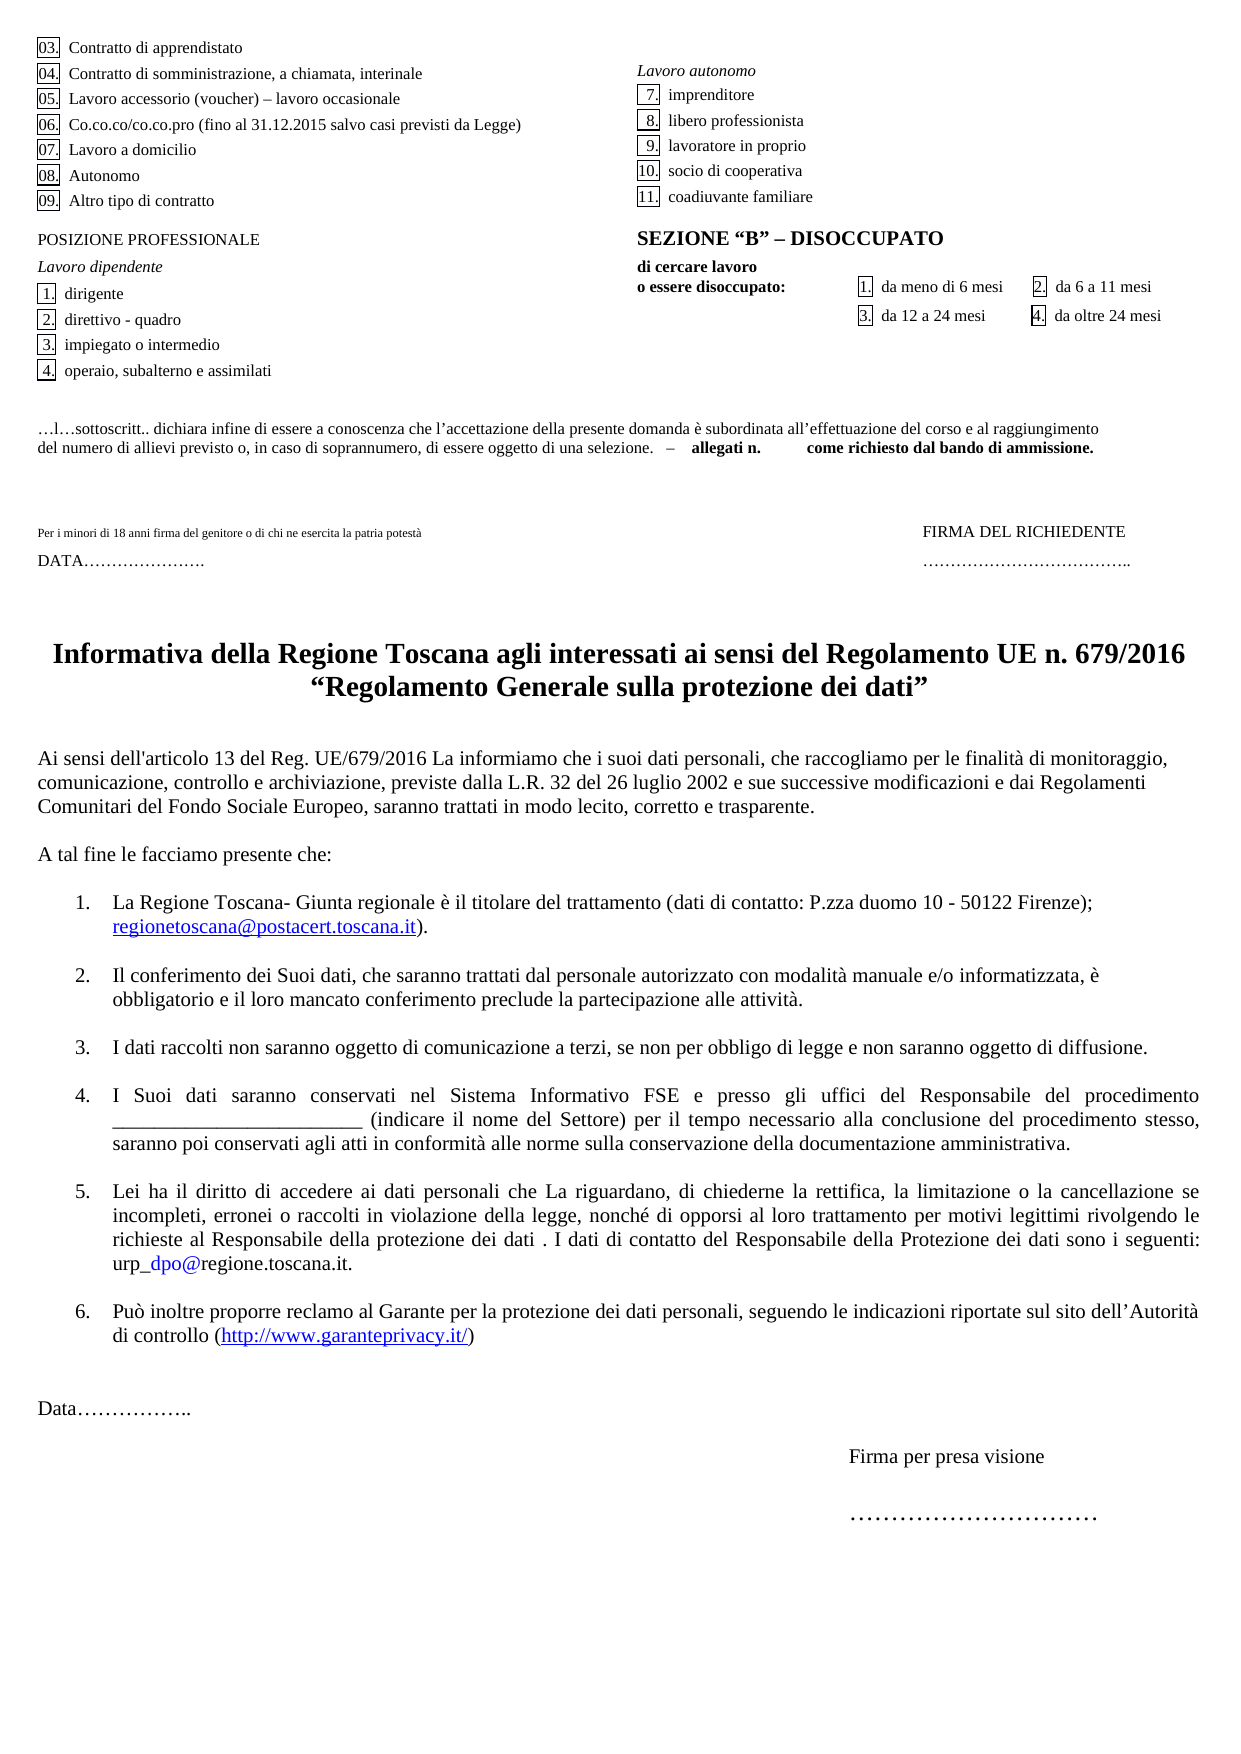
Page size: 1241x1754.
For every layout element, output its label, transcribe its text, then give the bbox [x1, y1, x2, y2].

list 03. Contratto di apprendistato [60, 37, 601, 58]
text 3. da 12 a 24 mesi 4. da oltre 24 mesi [873, 304, 1045, 326]
text o essere disoccupato: 1. da meno di 6 mesi 2. da 6 a 11 mesi [637, 276, 858, 297]
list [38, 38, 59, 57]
list Lei ha il diritto di accedere ai dati personali che La riguardano, di chiederne la rettifica, la limitazione o la cancellazione se incompleti, erronei o raccolti in violazione della legge, nonché di opporsi al loro trattamento per motivi legittimi rivolgendo le richieste al Responsabile della protezione dei dati . I dati di contatto del Responsabile della Protezione dei dati sono i seguenti: urp_dpo@regione.toscana.it. [75, 1179, 1201, 1275]
text DATA…………………. ……………………………….. [37, 551, 1201, 570]
text ………………………… [37, 1497, 1201, 1525]
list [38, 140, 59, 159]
list 7. imprenditore [660, 84, 1201, 105]
list 2. direttivo - quadro [56, 308, 601, 330]
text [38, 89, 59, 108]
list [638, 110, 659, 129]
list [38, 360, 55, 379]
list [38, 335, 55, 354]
list 10. socio di cooperativa [660, 160, 1201, 181]
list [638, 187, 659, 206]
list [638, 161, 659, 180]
list Può inoltre proporre reclamo al Garante per la protezione dei dati personali, seguendo le indicazioni riportate sul sito dell’Autorità di controllo (http://www.garanteprivacy.it/) [75, 1299, 1201, 1347]
list 3. impiegato o intermedio [56, 334, 601, 355]
list 9. lavoratore in proprio [660, 135, 1201, 156]
list Lavoro dipendente [37, 257, 601, 276]
list I dati raccolti non saranno oggetto di comunicazione a terzi, se non per obbligo di legge e non saranno oggetto di diffusione. [75, 1035, 1201, 1059]
text Per i minori di 18 anni firma del genitore o di chi ne esercita la patria potestà FIRMA DEL RICHIEDENTE [37, 522, 1201, 541]
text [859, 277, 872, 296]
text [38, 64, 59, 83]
list La Regione Toscana- Giunta regionale è il titolare del trattamento (dati di contatto: P.zza duomo 10 - 50122 Firenze); regionetoscana@postacert.toscana.it). [75, 890, 1201, 938]
list I Suoi dati saranno conservati nel Sistema Informativo FSE e presso gli uffici del Responsabile del procedimento ________________________ (indicare il nome del Settore) per il tempo necessario alla conclusione del procedimento stesso, saranno poi conservati agli atti in conformità alle norme sulla conservazione della documentazione amministrativa. [75, 1083, 1201, 1155]
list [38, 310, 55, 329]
list 09. Altro tipo di contratto [60, 190, 601, 211]
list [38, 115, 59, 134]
list 06. Co.co.co/co.co.pro (fino al 31.12.2015 salvo casi previsti da Legge) [60, 113, 601, 135]
subtitle Firma per presa visione [37, 1444, 1201, 1468]
list POSIZIONE PROFESSIONALE [37, 230, 601, 249]
text 3. da 12 a 24 mesi 4. da oltre 24 mesi [637, 304, 872, 326]
text 04. Contratto di somministrazione, a chiamata, interinale [60, 63, 601, 84]
list 4. operaio, subalterno e assimilati [56, 359, 601, 381]
list Il conferimento dei Suoi dati, che saranno trattati dal personale autorizzato con modalità manuale e/o informatizzata, è obbligatorio e il loro mancato conferimento preclude la partecipazione alle attività. [75, 962, 1201, 1011]
title Informativa della Regione Toscana agli interessati ai sensi del Regolamento UE n. 679/2016 “Regolamento Generale sulla protezione dei dati” [37, 636, 1201, 703]
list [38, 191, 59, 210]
text SEZIONE “B” – DISOCCUPATO [637, 226, 1201, 249]
list 11. coadiuvante familiare [660, 186, 1201, 207]
text 3. da 12 a 24 mesi 4. da oltre 24 mesi [1046, 304, 1201, 326]
text di cercare lavoro [637, 257, 1201, 276]
text 05. Lavoro accessorio (voucher) – lavoro occasionale [60, 88, 601, 109]
list Lavoro autonomo [637, 61, 1201, 80]
text …l…sottoscritt.. dichiara infine di essere a conoscenza che l’accettazione della presente domanda è subordinata all’effettuazione del corso e al raggiungimento [37, 419, 1201, 438]
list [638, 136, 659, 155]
list 1. dirigente [56, 283, 601, 304]
list 8. libero professionista [660, 109, 1201, 131]
text Data…………….. [37, 1396, 1201, 1420]
list 07. Lavoro a domicilio [60, 139, 601, 160]
text del numero di allievi previsto o, in caso di soprannumero, di essere oggetto di una selezione. – allegati n. come richiesto dal bando di ammissione. [37, 438, 1201, 457]
text Ai sensi dell'articolo 13 del Reg. UE/679/2016 La informiamo che i suoi dati personali, che raccogliamo per le finalità di monitoraggio, comunicazione, controllo e archiviazione, previste dalla L.R. 32 del 26 luglio 2002 e sue successive modificazioni e dai Regolamenti Comunitari del Fondo Sociale Europeo, saranno trattati in modo lecito, corretto e trasparente. [37, 746, 1201, 842]
list 08. Autonomo [60, 164, 601, 186]
text A tal fine le facciamo presente che: [37, 842, 1201, 890]
